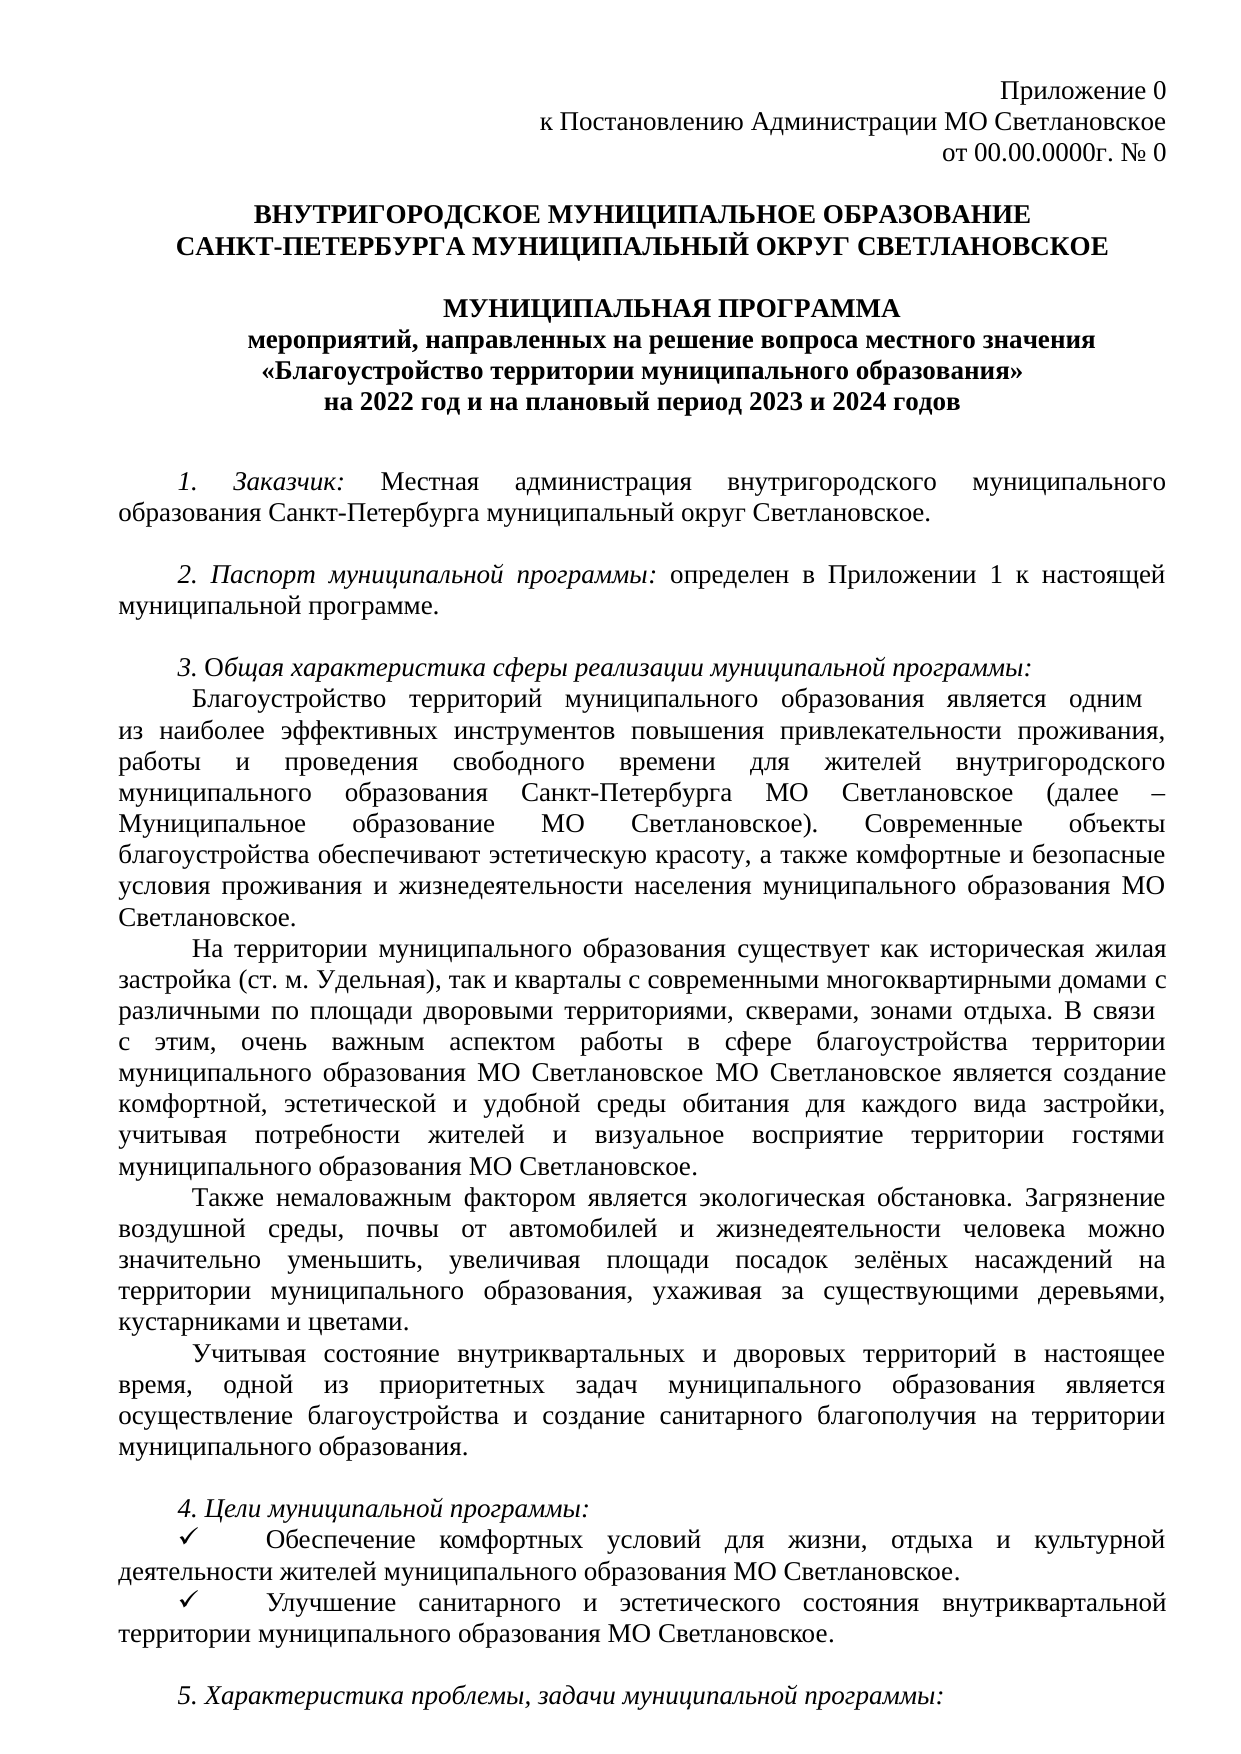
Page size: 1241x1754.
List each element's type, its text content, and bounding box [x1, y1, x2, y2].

text 4. Цели муниципальной программы: [118, 1492, 1167, 1523]
text Благоустройство территорий муниципального образования является одним из наиболее эффективных инструментов повышения привлекательности проживания, работы и проведения свободного времени для жителей внутригородского муниципального образования Санкт-Петербурга МО Светлановское (далее – Муниципальное образование МО Светлановское). Современные объекты благоустройства обеспечивают эстетическую красоту, а также комфортные и безопасные условия проживания и жизнедеятельности населения муниципального образования МО Светлановское. [118, 683, 1167, 932]
text На территории муниципального образования существует как историческая жилая застройка (ст. м. Удельная), так и кварталы с современными многоквартирными домами с различными по площади дворовыми территориями, скверами, зонами отдыха. В связи с этим, очень важным аспектом работы в сфере благоустройства территории муниципального образования МО Светлановское МО Светлановское является создание комфортной, эстетической и удобной среды обитания для каждого вида застройки, учитывая потребности жителей и визуальное восприятие территории гостями муниципального образования МО Светлановское. [118, 932, 1167, 1181]
text мероприятий, направленных на решение вопроса местного значения [118, 323, 1167, 354]
text 3. Общая характеристика сферы реализации муниципальной программы: [118, 651, 1167, 683]
list Обеспечение комфортных условий для жизни, отдыха и культурной деятельности жителей муниципального образования МО Светлановское. [118, 1523, 1167, 1586]
text на 2022 год и на плановый период 2023 и 2024 годов [118, 385, 1167, 416]
list Улучшение санитарного и эстетического состояния внутриквартальной территории муниципального образования МО Светлановское. [118, 1586, 1167, 1648]
text от 00.00.0000г. № 0 [118, 136, 1167, 167]
text 2. Паспорт муниципальной программы: определен в Приложении 1 к настоящей муниципальной программе. [118, 558, 1167, 620]
text «Благоустройство территории муниципального образования» [118, 354, 1167, 385]
text САНКТ-ПЕТЕРБУРГА МУНИЦИПАЛЬНЫЙ ОКРУГ СВЕТЛАНОВСКОЕ [118, 229, 1167, 261]
text к Постановлению Администрации МО Светлановское [118, 105, 1167, 136]
text Приложение 0 [118, 74, 1167, 105]
text МУНИЦИПАЛЬНАЯ ПРОГРАММА [118, 292, 1167, 323]
text 5. Характеристика проблемы, задачи муниципальной программы: [118, 1679, 1167, 1711]
text ВНУТРИГОРОДСКОЕ МУНИЦИПАЛЬНОЕ ОБРАЗОВАНИЕ [118, 198, 1167, 229]
text Также немаловажным фактором является экологическая обстановка. Загрязнение воздушной среды, почвы от автомобилей и жизнедеятельности человека можно значительно уменьшить, увеличивая площади посадок зелёных насаждений на территории муниципального образования, ухаживая за существующими деревьями, кустарниками и цветами. [118, 1181, 1167, 1337]
text Учитывая состояние внутриквартальных и дворовых территорий в настоящее время, одной из приоритетных задач муниципального образования является осуществление благоустройства и создание санитарного благополучия на территории муниципального образования. [118, 1337, 1167, 1461]
text 1. Заказчик: Местная администрация внутригородского муниципального образования Санкт-Петербурга муниципальный округ Светлановское. [118, 464, 1167, 527]
